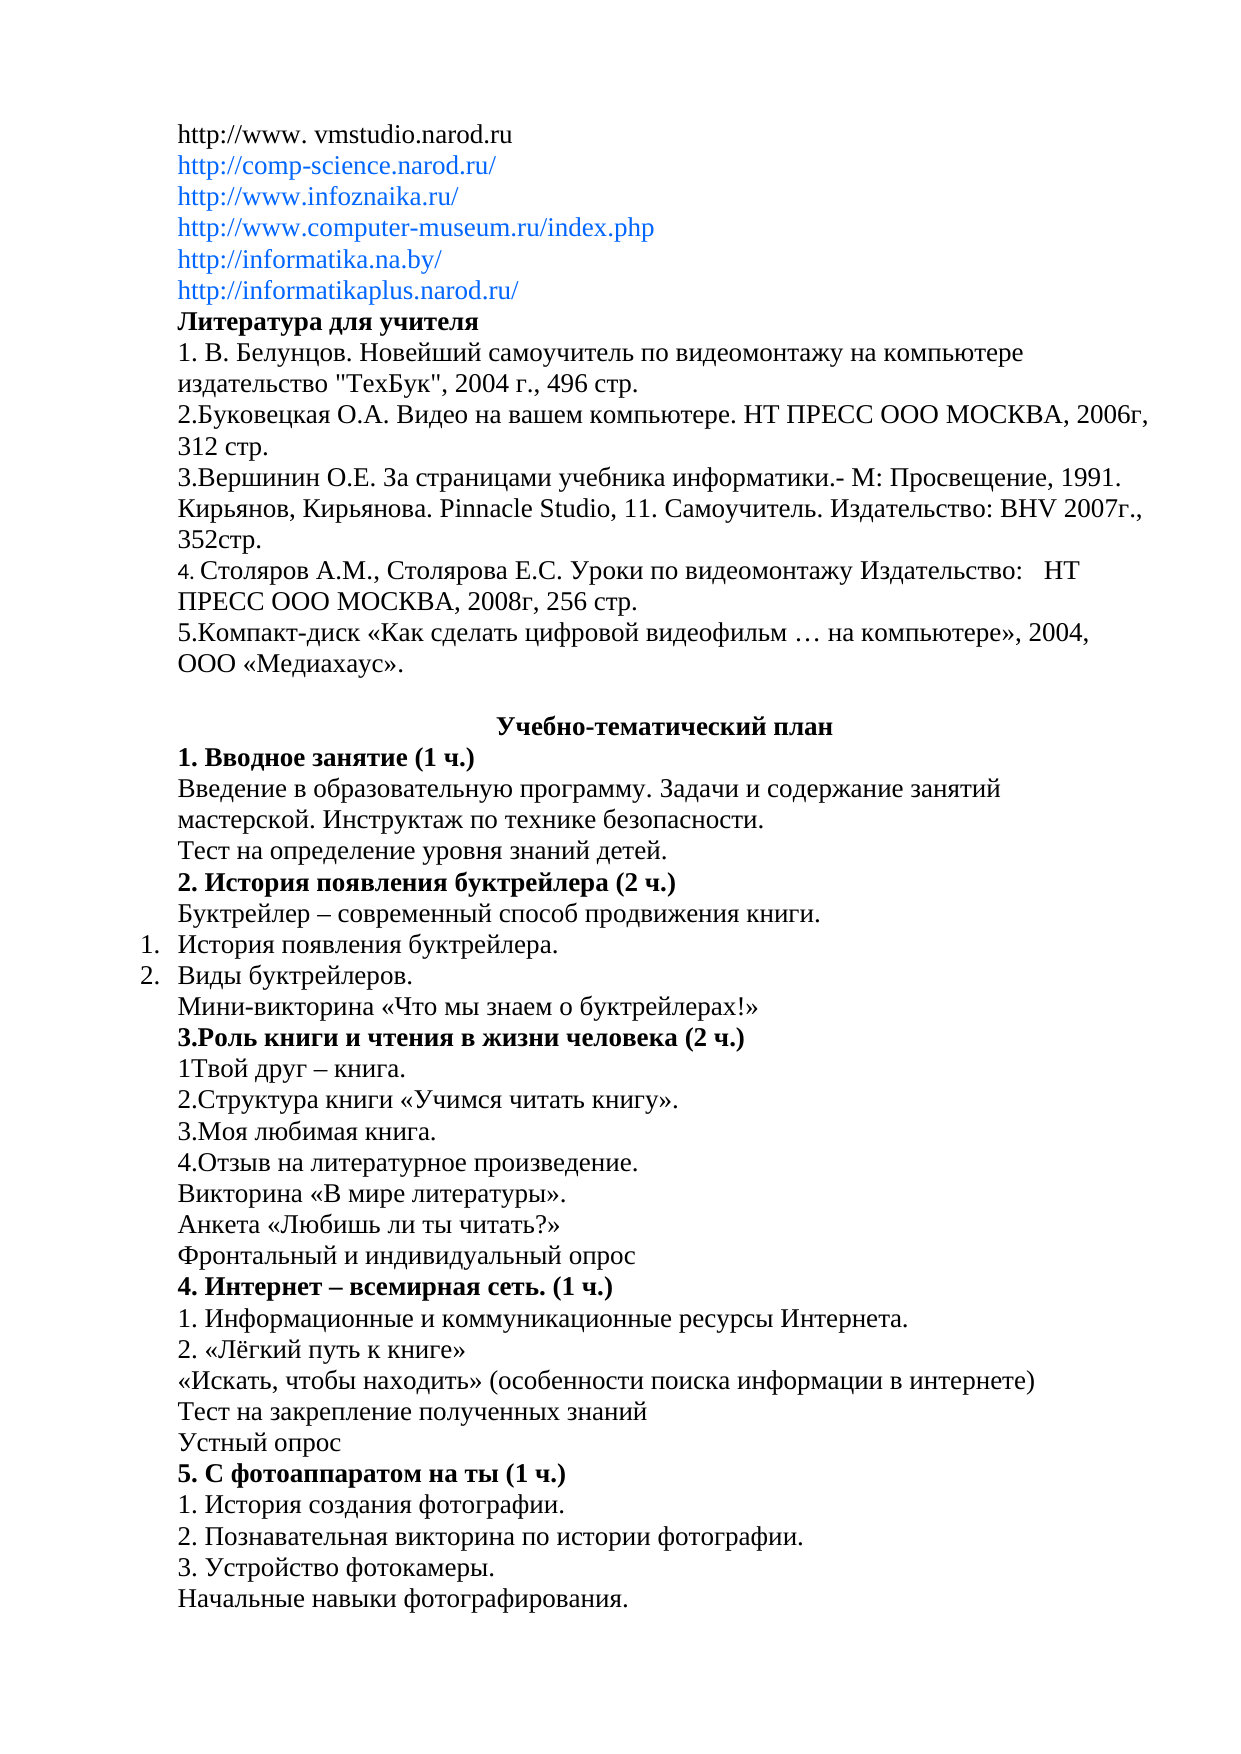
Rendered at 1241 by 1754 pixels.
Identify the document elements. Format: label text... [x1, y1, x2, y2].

text 4. Интернет – всемирная сеть. (1 ч.) [177, 1271, 1152, 1302]
text 1. В. Белунцов. Новейший самоучитель по видеомонтажу на компьютере издательство "ТехБук", 2004 г., 496 стр. [177, 336, 1152, 398]
text Тест на определение уровня знаний детей. [177, 834, 1152, 866]
text http://informatikaplus.narod.ru/ [177, 274, 1152, 305]
text 4.Отзыв на литературное произведение. [177, 1146, 1152, 1177]
text Начальные навыки фотографирования. [177, 1582, 1152, 1613]
text Буктрейлер – современный способ продвижения книги. [177, 897, 1152, 928]
list Виды буктрейлеров. [140, 959, 1152, 990]
text «Искать, чтобы находить» (особенности поиска информации в интернете) [177, 1364, 1152, 1395]
text 3.Роль книги и чтения в жизни человека (2 ч.) [177, 1021, 1152, 1052]
text 5.Компакт-диск «Как сделать цифровой видеофильм … на компьютере», 2004, ООО «Медиахаус». [177, 616, 1152, 679]
text 1. Вводное занятие (1 ч.) [177, 741, 1152, 772]
text 2.Буковецкая О.А. Видео на вашем компьютере. НТ ПРЕСС ООО МОСКВА, 2006г, 312 стр. [177, 398, 1152, 461]
text http://informatika.na.by/ [177, 243, 1152, 274]
text 3.Моя любимая книга. [177, 1115, 1152, 1146]
text http://www.computer-museum.ru/index.php [177, 212, 1152, 243]
text http://www.infoznaika.ru/ [177, 180, 1152, 212]
text Литература для учителя [177, 305, 1152, 336]
text 2. История появления буктрейлера (2 ч.) [177, 866, 1152, 897]
text Викторина «В мире литературы». [177, 1177, 1152, 1208]
text Тест на закрепление полученных знаний [177, 1395, 1152, 1426]
text http://comp-science.narod.ru/ [177, 149, 1152, 180]
text 1. История создания фотографии. [177, 1488, 1152, 1520]
text Учебно-тематический план [177, 710, 1152, 741]
text Фронтальный и индивидуальный опрос [177, 1239, 1152, 1271]
text Устный опрос [177, 1426, 1152, 1457]
text 2. Познавательная викторина по истории фотографии. [177, 1520, 1152, 1551]
text Мини-викторина «Что мы знаем о буктрейлерах!» [177, 990, 1152, 1021]
text 3. Устройство фотокамеры. [177, 1551, 1152, 1582]
text 2. «Лёгкий путь к книге» [177, 1333, 1152, 1364]
list История появления буктрейлера. [140, 928, 1152, 959]
text 1. Информационные и коммуникационные ресурсы Интернета. [177, 1302, 1152, 1333]
text 3.Вершинин О.Е. За страницами учебника информатики.- М: Просвещение, 1991. [177, 461, 1152, 492]
text 5. С фотоаппаратом на ты (1 ч.) [177, 1457, 1152, 1488]
text http://www. vmstudio.narod.ru [177, 118, 1152, 149]
text 2.Структура книги «Учимся читать книгу». [177, 1084, 1152, 1115]
text 1Твой друг – книга. [177, 1052, 1152, 1084]
text Введение в образовательную программу. Задачи и содержание занятий мастерской. Инструктаж по технике безопасности. [177, 772, 1152, 834]
text Кирьянов, Кирьянова. Pinnacle Studio, 11. Самоучитель. Издательство: BHV 2007г., 352стр. [177, 492, 1152, 554]
text 4. Столяров А.М., Столярова Е.С. Уроки по видеомонтажу Издательство: НТ ПРЕСС ООО МОСКВА, 2008г, 256 стр. [177, 554, 1152, 616]
text Анкета «Любишь ли ты читать?» [177, 1208, 1152, 1239]
